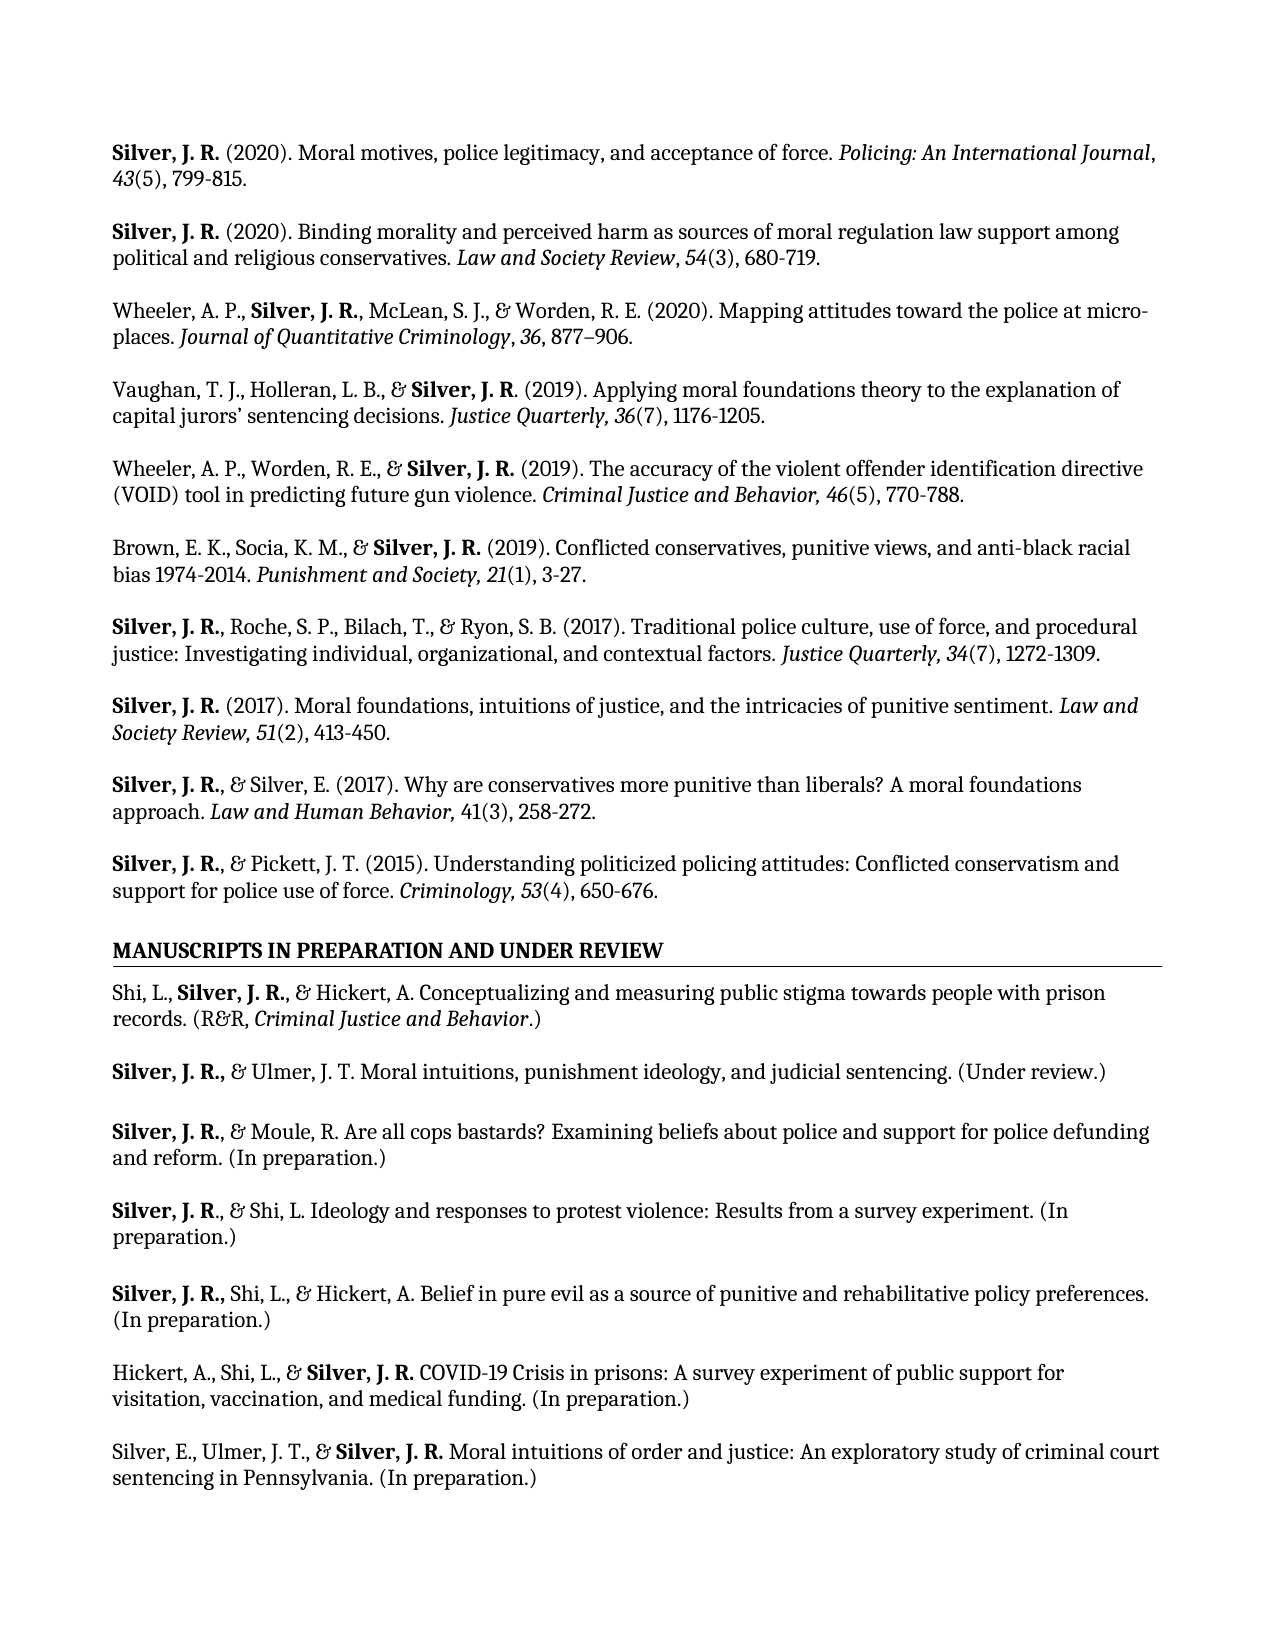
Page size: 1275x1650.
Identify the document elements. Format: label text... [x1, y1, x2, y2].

text Shi, L., Silver, J. R., & Hickert, A. Conceptualizing and measuring public stigma towards people with prison records. (R&R, Criminal Justice and Behavior.) [112, 979, 1162, 1032]
text Silver, J. R., & Ulmer, J. T. Moral intuitions, punishment ideology, and judicial sentencing. (Under review.) [112, 1058, 1162, 1085]
text Silver, E., Ulmer, J. T., & Silver, J. R. Moral intuitions of order and justice: An exploratory study of criminal court sentencing in Pennsylvania. (In preparation.) [112, 1439, 1162, 1492]
text Hickert, A., Shi, L., & Silver, J. R. COVID-19 Crisis in prisons: A survey experiment of public support for visitation, vaccination, and medical funding. (In preparation.) [112, 1360, 1162, 1412]
text Silver, J. R., Roche, S. P., Bilach, T., & Ryon, S. B. (2017). Traditional police culture, use of force, and procedural justice: Investigating individual, organizational, and contextual factors. Justice Quarterly, 34(7), 1272-1309. [112, 614, 1162, 667]
text Silver, J. R., & Moule, R. Are all cops bastards? Examining beliefs about police and support for police defunding and reform. (In preparation.) [112, 1118, 1162, 1171]
text Brown, E. K., Socia, K. M., & Silver, J. R. (2019). Conflicted conservatives, punitive views, and anti-black racial bias 1974-2014. Punishment and Society, 21(1), 3-27. [112, 535, 1162, 588]
text Silver, J. R., & Pickett, J. T. (2015). Understanding politicized policing attitudes: Conflicted conservatism and support for police use of force. Criminology, 53(4), 650-676. [112, 851, 1162, 904]
text Silver, J. R., & Silver, E. (2017). Why are conservatives more punitive than liberals? A moral foundations approach. Law and Human Behavior, 41(3), 258-272. [112, 772, 1162, 825]
text Wheeler, A. P., Silver, J. R., McLean, S. J., & Worden, R. E. (2020). Mapping attitudes toward the police at micro-places. Journal of Quantitative Criminology, 36, 877–906. [112, 298, 1162, 351]
text Silver, J. R., & Shi, L. Ideology and responses to protest violence: Results from a survey experiment. (In preparation.) [112, 1197, 1162, 1250]
text Silver, J. R. (2017). Moral foundations, intuitions of justice, and the intricacies of punitive sentiment. Law and Society Review, 51(2), 413-450. [112, 693, 1162, 746]
text Silver, J. R. (2020). Moral motives, police legitimacy, and acceptance of force. Policing: An International Journal, 43(5), 799-815. [112, 140, 1162, 192]
text Silver, J. R. (2020). Binding morality and perceived harm as sources of moral regulation law support among political and religious conservatives. Law and Society Review, 54(3), 680-719. [112, 219, 1162, 271]
text Silver, J. R., Shi, L., & Hickert, A. Belief in pure evil as a source of punitive and rehabilitative policy preferences. (In preparation.) [112, 1281, 1162, 1333]
text MANUSCRIPTS IN PREPARATION AND UNDER REVIEW [112, 937, 1162, 967]
text Vaughan, T. J., Holleran, L. B., & Silver, J. R. (2019). Applying moral foundations theory to the explanation of capital jurors’ sentencing decisions. Justice Quarterly, 36(7), 1176-1205. [112, 377, 1162, 429]
text Wheeler, A. P., Worden, R. E., & Silver, J. R. (2019). The accuracy of the violent offender identification directive (VOID) tool in predicting future gun violence. Criminal Justice and Behavior, 46(5), 770-788. [112, 456, 1162, 509]
